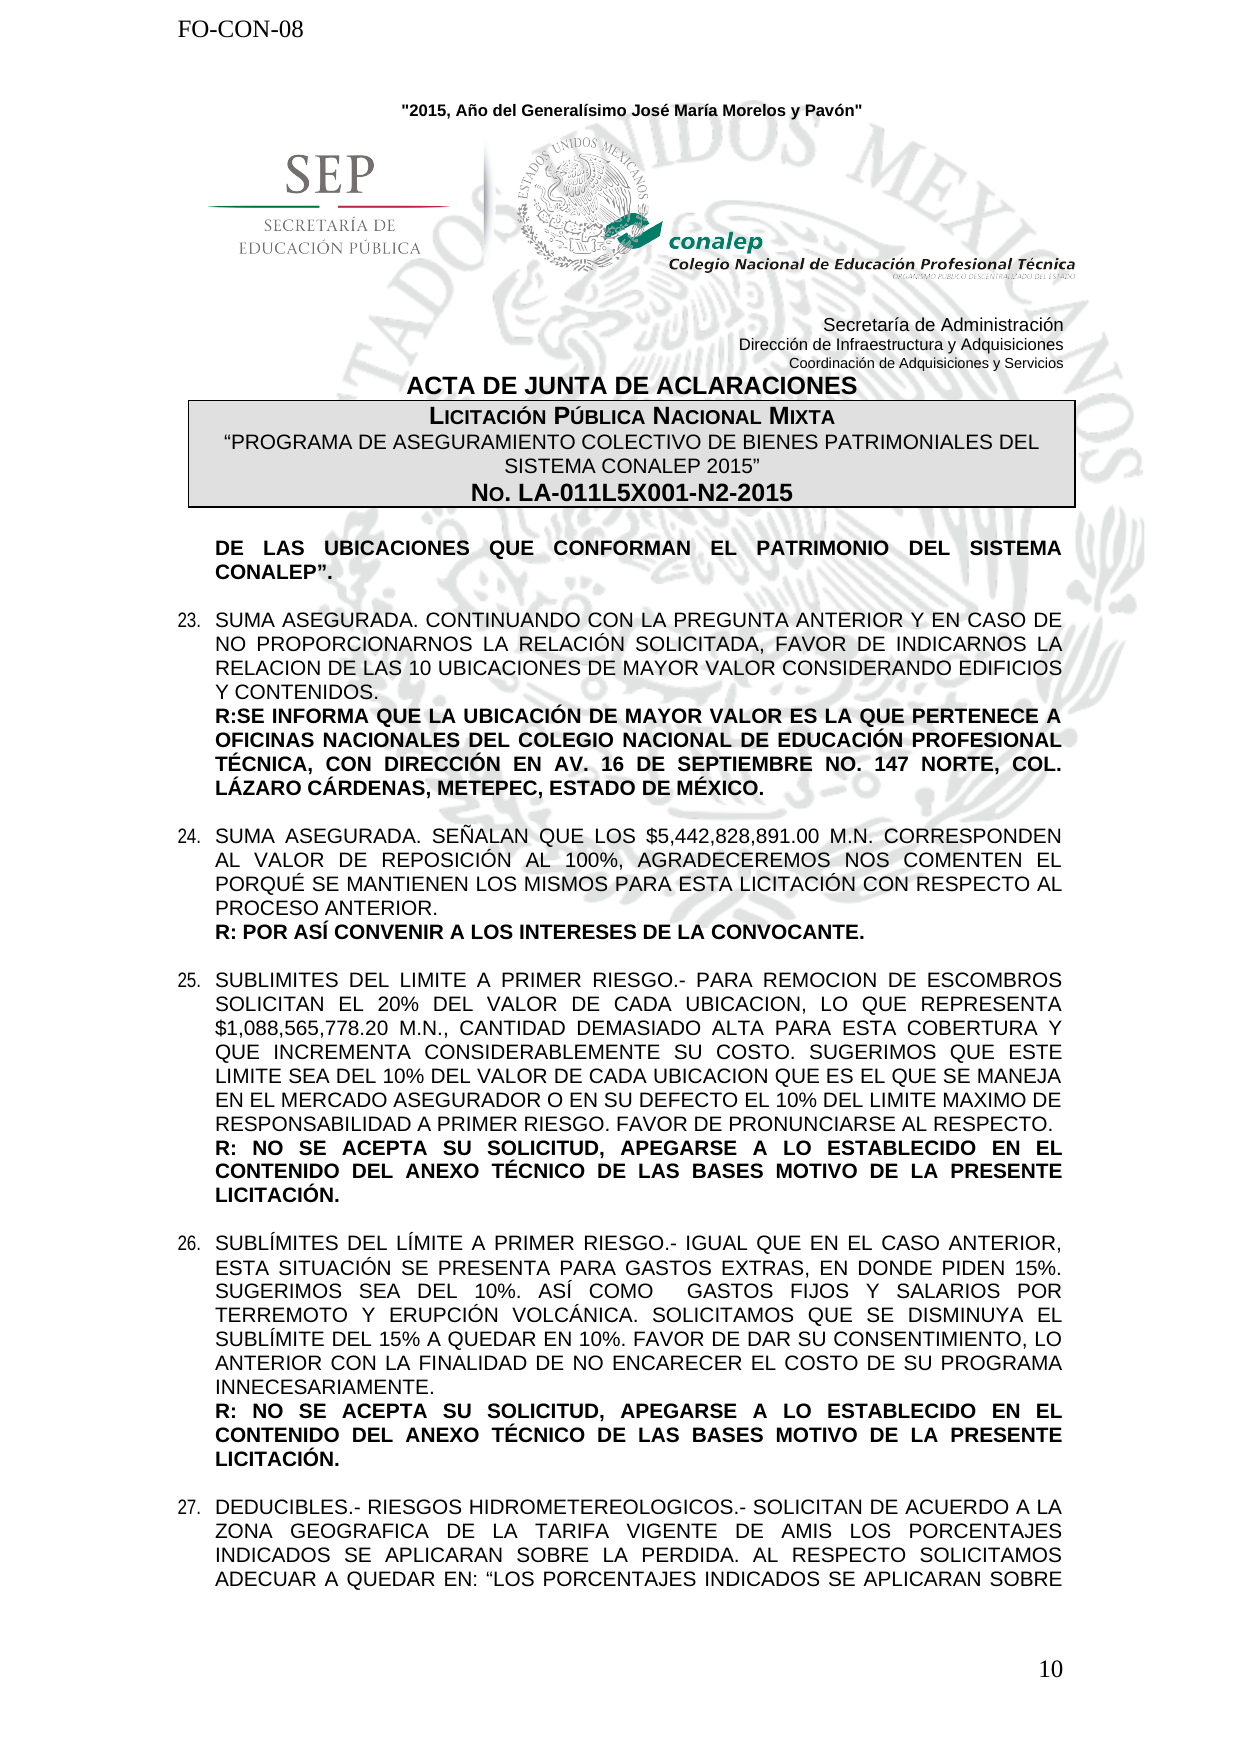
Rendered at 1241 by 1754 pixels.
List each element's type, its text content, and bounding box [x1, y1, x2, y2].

text R: NO SE ACEPTA SU SOLICITUD, APEGARSE A LO ESTABLECIDO EN EL CONTENIDO DEL ANEXO TÉCNICO DE LAS BASES MOTIVO DE LA PRESENTE LICITACIÓN. [215, 1135, 1063, 1207]
list DEDUCIBLES.- RIESGOS HIDROMETEREOLOGICOS.- SOLICITAN DE ACUERDO A LA ZONA GEOGRAFICA DE LA TARIFA VIGENTE DE AMIS LOS PORCENTAJES INDICADOS SE APLICARAN SOBRE LA PERDIDA. AL RESPECTO SOLICITAMOS ADECUAR A QUEDAR EN: “LOS PORCENTAJES INDICADOS SE APLICARAN SOBRE LA SUMA ASEGURADA DE CADA ESTRUCTURA DAÑADA Y/O SUS CONTENIDOS”, COMO SE CITA PRECISAMENTE EN LA TARIFA AMIS. [177, 1495, 1063, 1591]
list R: POR ASÍ CONVENIR A LOS INTERESES DE LA CONVOCANTE. [215, 920, 1063, 944]
text R: NO SE ACEPTA SU SOLICITUD, APEGARSE A LO ESTABLECIDO EN EL CONTENIDO DEL ANEXO TÉCNICO DE LAS BASES MOTIVO DE LA PRESENTE LICITACIÓN. [215, 1399, 1063, 1471]
list SUBLÍMITES DEL LÍMITE A PRIMER RIESGO.- IGUAL QUE EN EL CASO ANTERIOR, ESTA SITUACIÓN SE PRESENTA PARA GASTOS EXTRAS, EN DONDE PIDEN 15%. SUGERIMOS SEA DEL 10%. ASÍ COMO GASTOS FIJOS Y SALARIOS POR TERREMOTO Y ERUPCIÓN VOLCÁNICA. SOLICITAMOS QUE SE DISMINUYA EL SUBLÍMITE DEL 15% A QUEDAR EN 10%. FAVOR DE DAR SU CONSENTIMIENTO, LO ANTERIOR CON LA FINALIDAD DE NO ENCARECER EL COSTO DE SU PROGRAMA INNECESARIAMENTE. [177, 1231, 1063, 1399]
list SUMA ASEGURADA. SEÑALAN QUE LOS $5,442,828,891.00 M.N. CORRESPONDEN AL VALOR DE REPOSICIÓN AL 100%, AGRADECEREMOS NOS COMENTEN EL PORQUÉ SE MANTIENEN LOS MISMOS PARA ESTA LICITACIÓN CON RESPECTO AL PROCESO ANTERIOR. [177, 824, 1063, 920]
list SUMA ASEGURADA. CONTINUANDO CON LA PREGUNTA ANTERIOR Y EN CASO DE NO PROPORCIONARNOS LA RELACIÓN SOLICITADA, FAVOR DE INDICARNOS LA RELACION DE LAS 10 UBICACIONES DE MAYOR VALOR CONSIDERANDO EDIFICIOS Y CONTENIDOS. [177, 608, 1063, 704]
list SUBLIMITES DEL LIMITE A PRIMER RIESGO.- PARA REMOCION DE ESCOMBROS SOLICITAN EL 20% DEL VALOR DE CADA UBICACION, LO QUE REPRESENTA $1,088,565,778.20 M.N., CANTIDAD DEMASIADO ALTA PARA ESTA COBERTURA Y QUE INCREMENTA CONSIDERABLEMENTE SU COSTO. SUGERIMOS QUE ESTE LIMITE SEA DEL 10% DEL VALOR DE CADA UBICACION QUE ES EL QUE SE MANEJA EN EL MERCADO ASEGURADOR O EN SU DEFECTO EL 10% DEL LIMITE MAXIMO DE RESPONSABILIDAD A PRIMER RIESGO. FAVOR DE PRONUNCIARSE AL RESPECTO. [177, 968, 1063, 1135]
text R:SE INFORMA QUE LA UBICACIÓN DE MAYOR VALOR ES LA QUE PERTENECE A OFICINAS NACIONALES DEL COLEGIO NACIONAL DE EDUCACIÓN PROFESIONAL TÉCNICA, CON DIRECCIÓN EN AV. 16 DE SEPTIEMBRE NO. 147 NORTE, COL. LÁZARO CÁRDENAS, METEPEC, ESTADO DE MÉXICO. [215, 704, 1063, 800]
picture [207, 137, 1075, 279]
text R. “EL PROGRAMA Y VALORES SE MANEJAN MEDIANTE CIFRAS CONSOLIDADAS, LA CONVOCANTE NO CUENTA CON INFORMACIÓN DESGLOSADA DE LOS VALORES CORRESPONDIENTES A LOS EDIFICIOS Y CONTENIDOS DE CADA UNA DE LAS UBICACIONES QUE CONFORMAN EL PATRIMONIO DEL SISTEMA CONALEP”. [215, 536, 1063, 584]
